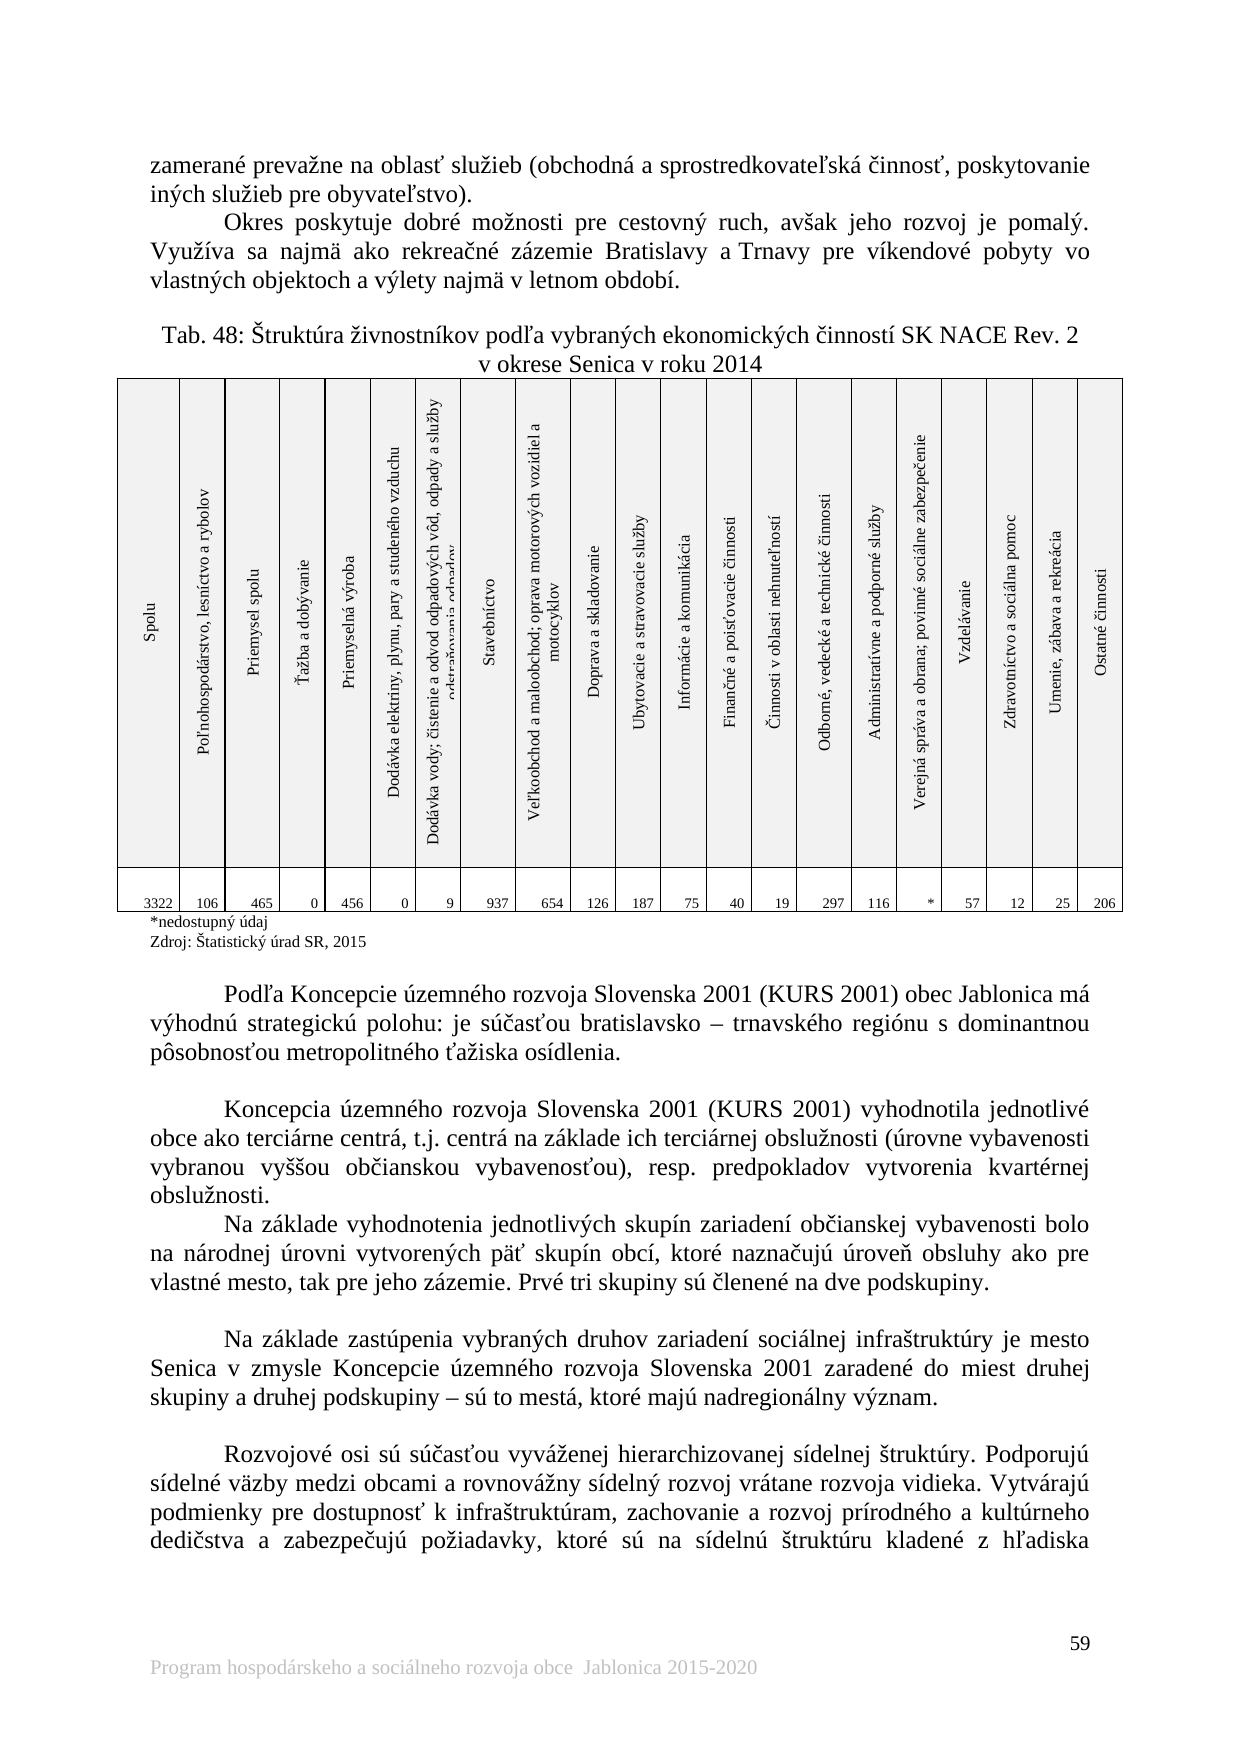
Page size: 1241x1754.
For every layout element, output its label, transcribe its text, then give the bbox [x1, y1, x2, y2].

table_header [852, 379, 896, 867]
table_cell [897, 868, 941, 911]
text Na základe zastúpenia vybraných druhov zariadení sociálnej infraštruktúry je mesto Senica v zmysle Koncepcie územného rozvoja Slovenska 2001 zaradené do miest druhej skupiny a druhej podskupiny – sú to mestá, ktoré majú nadregionálny význam. [150, 1324, 1090, 1411]
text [150, 150, 1090, 207]
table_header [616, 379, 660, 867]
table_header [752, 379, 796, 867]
text Na základe vyhodnotenia jednotlivých skupín zariadení občianskej vybavenosti bolo na národnej úrovni vytvorených päť skupín obcí, ktoré naznačujú úroveň obsluhy ako pre vlastné mesto, tak pre jeho zázemie. Prvé tri skupiny sú členené na dve podskupiny. [150, 1209, 1090, 1296]
text Okres poskytuje dobré možnosti pre cestovný ruch, avšak jeho rozvoj je pomalý. Využíva sa najmä ako rekreačné zázemie Bratislavy a Trnavy pre víkendové pobyty vo vlastných objektoch a výlety najmä v letnom období. [150, 207, 1090, 294]
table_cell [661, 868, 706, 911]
text Koncepcia územného rozvoja Slovenska 2001 (KURS 2001) vyhodnotila jednotlivé obce ako terciárne centrá, t.j. centrá na základe ich terciárnej obslužnosti (úrovne vybavenosti vybranou vyššou občianskou vybavenosťou), resp. predpokladov vytvorenia kvartérnej obslužnosti. [150, 1094, 1090, 1209]
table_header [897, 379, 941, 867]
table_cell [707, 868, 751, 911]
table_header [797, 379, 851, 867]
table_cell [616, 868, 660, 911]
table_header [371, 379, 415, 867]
text Zdroj: Štatistický úrad SR, 2015 [150, 931, 1090, 951]
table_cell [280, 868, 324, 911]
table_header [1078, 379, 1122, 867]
text Tab. 48: Štruktúra živnostníkov podľa vybraných ekonomických činností SK NACE Rev. 2 v okrese Senica v roku 2014 [150, 320, 1090, 378]
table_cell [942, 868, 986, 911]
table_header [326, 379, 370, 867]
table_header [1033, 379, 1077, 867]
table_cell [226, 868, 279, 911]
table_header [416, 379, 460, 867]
text *nedostupný údaj [150, 912, 1090, 931]
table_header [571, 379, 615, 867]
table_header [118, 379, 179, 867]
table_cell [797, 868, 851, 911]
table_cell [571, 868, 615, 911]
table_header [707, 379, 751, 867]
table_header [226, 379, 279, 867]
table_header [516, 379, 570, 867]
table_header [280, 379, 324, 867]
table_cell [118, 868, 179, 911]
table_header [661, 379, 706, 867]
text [150, 1439, 1090, 1554]
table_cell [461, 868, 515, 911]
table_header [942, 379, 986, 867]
text Podľa Koncepcie územného rozvoja Slovenska 2001 (KURS 2001) obec Jablonica má výhodnú strategickú polohu: je súčasťou bratislavsko – trnavského regiónu s dominantnou pôsobnosťou metropolitného ťažiska osídlenia. [150, 979, 1090, 1066]
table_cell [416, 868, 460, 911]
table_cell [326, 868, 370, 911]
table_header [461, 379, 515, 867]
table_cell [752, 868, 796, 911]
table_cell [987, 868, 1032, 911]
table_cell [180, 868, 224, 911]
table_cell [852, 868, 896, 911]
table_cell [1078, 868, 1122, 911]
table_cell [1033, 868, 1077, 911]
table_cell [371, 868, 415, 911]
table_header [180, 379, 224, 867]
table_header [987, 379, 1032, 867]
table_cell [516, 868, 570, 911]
